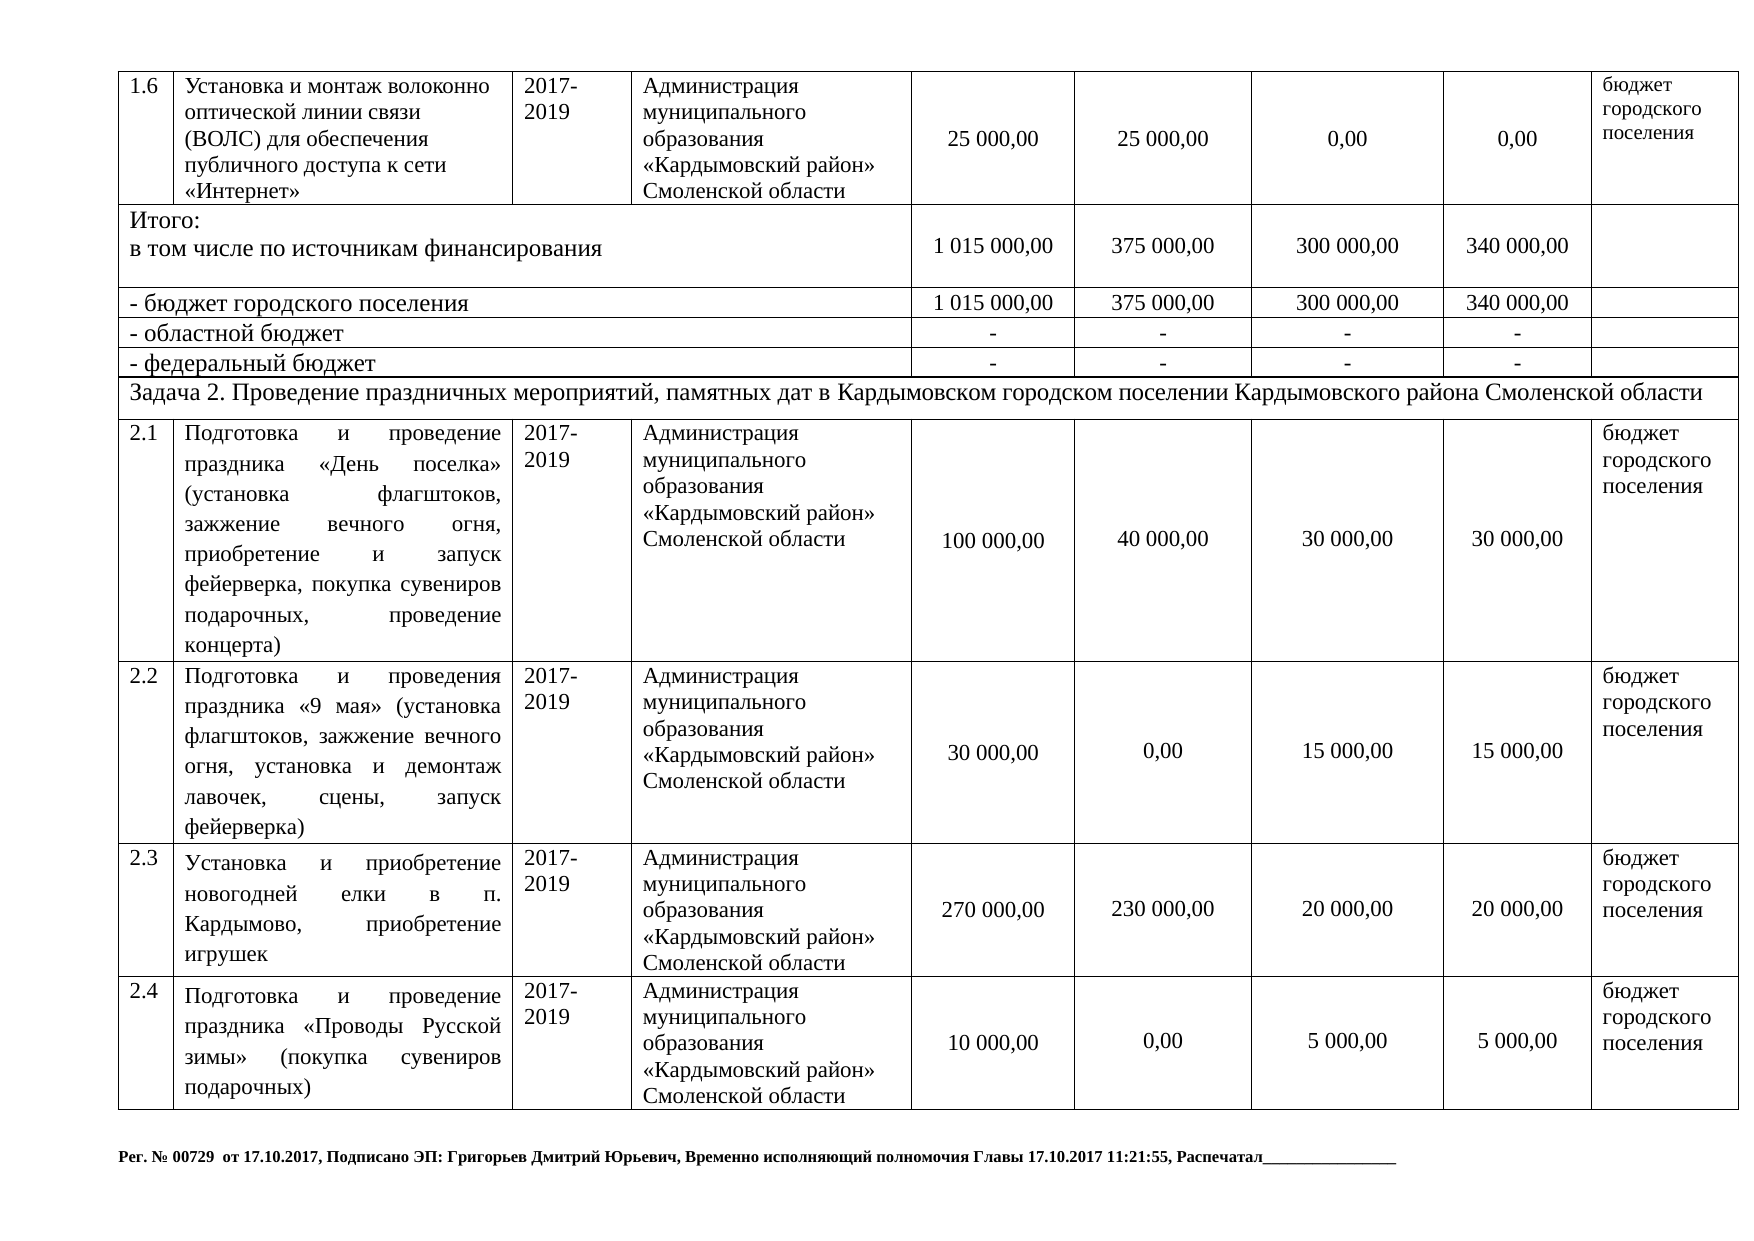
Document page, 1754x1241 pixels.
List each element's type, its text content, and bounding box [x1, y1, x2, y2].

table_cell 5 000,00 [1444, 977, 1591, 1108]
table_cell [632, 72, 911, 204]
table_cell 2017-2019 [513, 662, 631, 843]
table_cell - [1252, 348, 1443, 376]
table_cell - областной бюджет [119, 318, 911, 347]
table_cell 375 000,00 [1075, 288, 1251, 317]
table_cell 0,00 [1252, 72, 1443, 204]
table_cell [1592, 205, 1738, 287]
table_cell - [912, 318, 1074, 347]
table_cell 40 000,00 [1075, 420, 1251, 661]
table_cell 2017-2019 [513, 72, 631, 204]
table_cell 2.3 [119, 844, 173, 976]
table_cell Итого: в том числе по источникам финансирования [119, 205, 911, 287]
table_cell бюджет городского поселения [1592, 977, 1738, 1108]
table_cell Администрация муниципального образования «Кардымовский район» Смоленской области [632, 844, 911, 976]
table_cell 25 000,00 [1075, 72, 1251, 204]
table_cell 1 015 000,00 [912, 288, 1074, 317]
table_cell 230 000,00 [1075, 844, 1251, 976]
table_cell Подготовка и проведение праздника «День поселка» (установка флагштоков, зажжение вечного огня, приобретение и запуск фейерверка, покупка сувениров подарочных, проведение концерта) [174, 420, 512, 661]
table_cell 2017-2019 [513, 977, 631, 1108]
table_cell бюджет городского поселения [1592, 662, 1738, 843]
table_cell 2.2 [119, 662, 173, 843]
table_cell 0,00 [1075, 662, 1251, 843]
table_cell Администрация муниципального образования «Кардымовский район» Смоленской области [632, 977, 911, 1108]
table_cell 375 000,00 [1075, 205, 1251, 287]
table_cell 340 000,00 [1444, 288, 1591, 317]
table_cell бюджет городского поселения [1592, 420, 1738, 661]
table_cell 15 000,00 [1444, 662, 1591, 843]
table_cell 30 000,00 [1444, 420, 1591, 661]
table_cell - [1075, 348, 1251, 376]
table_cell - федеральный бюджет [119, 348, 911, 376]
table_cell [1592, 348, 1738, 376]
table_cell 0,00 [1444, 72, 1591, 204]
table_cell [1592, 288, 1738, 317]
table_cell 20 000,00 [1252, 844, 1443, 976]
table_cell бюджет городского поселения [1592, 844, 1738, 976]
table_cell 30 000,00 [1252, 420, 1443, 661]
table_cell Администрация муниципального образования «Кардымовский район» Смоленской области [632, 420, 911, 661]
table_cell 25 000,00 [912, 72, 1074, 204]
table_cell Установка и приобретение новогодней елки в п. Кардымово, приобретение игрушек [174, 844, 512, 976]
table_cell [1592, 318, 1738, 347]
table_cell 5 000,00 [1252, 977, 1443, 1108]
table_cell 2.4 [119, 977, 173, 1108]
table_cell 10 000,00 [912, 977, 1074, 1108]
table_cell 1.6 [119, 72, 173, 204]
table_cell 100 000,00 [912, 420, 1074, 661]
table_cell - [1444, 348, 1591, 376]
table_cell Администрация муниципального образования «Кардымовский район» Смоленской области [632, 662, 911, 843]
table_cell 30 000,00 [912, 662, 1074, 843]
table_cell 300 000,00 [1252, 205, 1443, 287]
table_cell 2.1 [119, 420, 173, 661]
table_cell - бюджет городского поселения [119, 288, 911, 317]
table_cell - [1444, 318, 1591, 347]
table_cell Подготовка и проведения праздника «9 мая» (установка флагштоков, зажжение вечного огня, установка и демонтаж лавочек, сцены, запуск фейерверка) [174, 662, 512, 843]
table_cell - [912, 348, 1074, 376]
table_cell 340 000,00 [1444, 205, 1591, 287]
table_cell Установка и монтаж волоконно оптической линии связи (ВОЛС) для обеспечения публичного доступа к сети «Интернет» [174, 72, 512, 204]
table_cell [1592, 72, 1738, 204]
table_cell 0,00 [1075, 977, 1251, 1108]
table_cell 2017-2019 [513, 420, 631, 661]
table_cell 2017-2019 [513, 844, 631, 976]
table_cell - [1252, 318, 1443, 347]
table_cell Задача 2. Проведение праздничных мероприятий, памятных дат в Кардымовском городском поселении Кардымовского района Смоленской области [119, 378, 1738, 418]
table_cell - [1075, 318, 1251, 347]
table_cell 270 000,00 [912, 844, 1074, 976]
table_cell 1 015 000,00 [912, 205, 1074, 287]
table_cell 20 000,00 [1444, 844, 1591, 976]
table_cell 300 000,00 [1252, 288, 1443, 317]
table_cell 15 000,00 [1252, 662, 1443, 843]
table_cell Подготовка и проведение праздника «Проводы Русской зимы» (покупка сувениров подарочных) [174, 977, 512, 1108]
